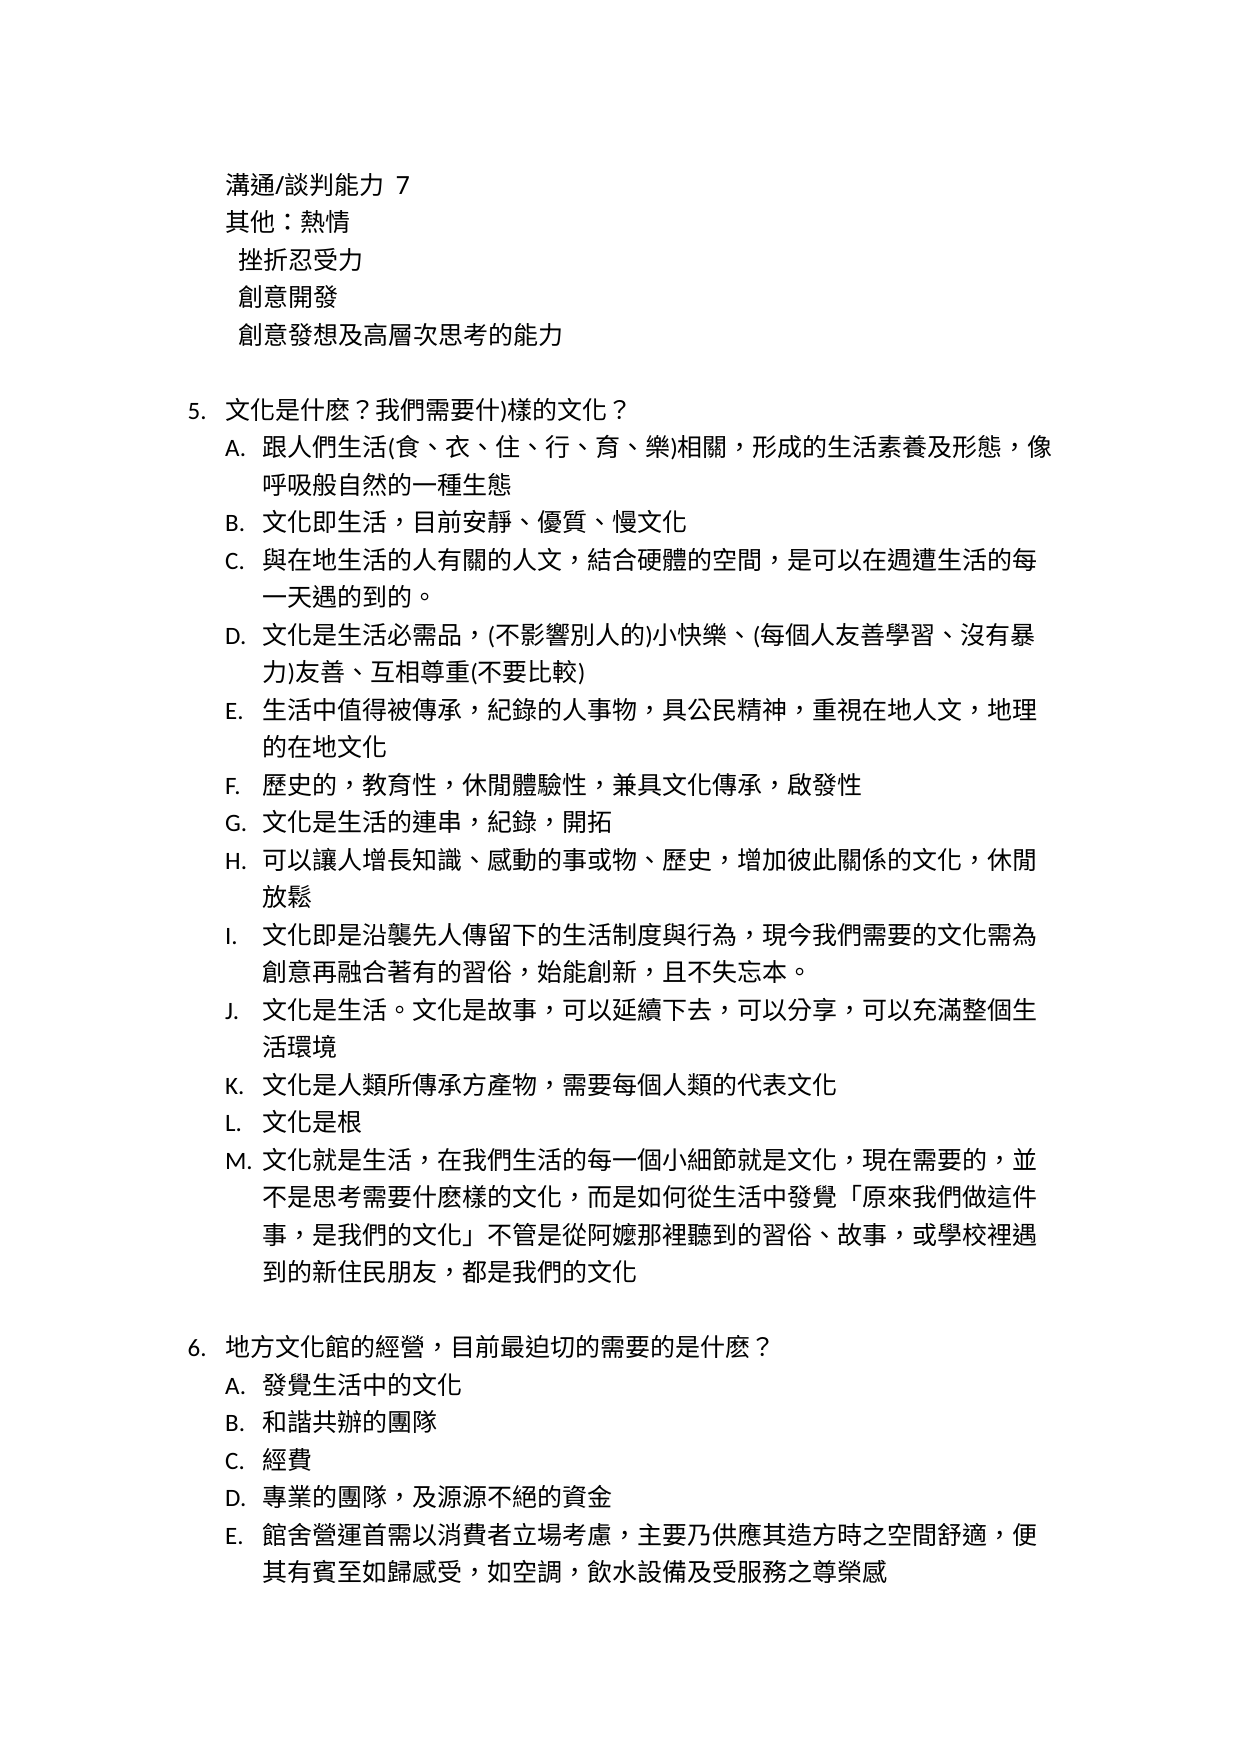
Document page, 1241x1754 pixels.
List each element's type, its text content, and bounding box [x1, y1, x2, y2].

text 創意開發 [187, 277, 1053, 314]
list 文化是生活必需品，(不影響別人的)小快樂、(每個人友善學習、沒有暴力)友善、互相尊重(不要比較) [225, 614, 1053, 689]
list 文化是人類所傳承方產物，需要每個人類的代表文化 [225, 1064, 1053, 1102]
list 專業的團隊，及源源不絕的資金 [225, 1477, 1053, 1514]
list 跟人們生活(食、衣、住、行、育、樂)相關，形成的生活素養及形態，像呼吸般自然的一種生態 [225, 427, 1053, 502]
list 文化即是沿襲先人傳留下的生活制度與行為，現今我們需要的文化需為創意再融合著有的習俗，始能創新，且不失忘本。 [225, 914, 1053, 989]
list 文化是根 [225, 1102, 1053, 1139]
list 經費 [225, 1439, 1053, 1477]
text 挫折忍受力 [187, 239, 1053, 277]
list 生活中值得被傳承，紀錄的人事物，具公民精神，重視在地人文，地理的在地文化 [225, 689, 1053, 764]
list 可以讓人增長知識、感動的事或物、歷史，增加彼此關係的文化，休閒放鬆 [225, 839, 1053, 914]
list 文化即生活，目前安靜、優質、慢文化 [225, 502, 1053, 539]
list 與在地生活的人有關的人文，結合硬體的空間，是可以在週遭生活的每一天遇的到的。 [225, 539, 1053, 614]
list 發覺生活中的文化 [225, 1364, 1053, 1402]
list 文化是什麽？我們需要什)樣的文化？ [187, 389, 1053, 427]
list 文化是生活的連串，紀錄，開拓 [225, 802, 1053, 839]
list 其他：熱情 [225, 202, 1053, 239]
list 地方文化館的經營，目前最迫切的需要的是什麽？ [187, 1327, 1053, 1364]
list 歷史的，教育性，休閒體驗性，兼具文化傳承，啟發性 [225, 764, 1053, 802]
list 館舍營運首需以消費者立場考慮，主要乃供應其造方時之空間舒適，便其有賓至如歸感受，如空調，飲水設備及受服務之尊榮感 [225, 1514, 1053, 1589]
list 溝通/談判能力 7 [225, 164, 1053, 202]
list 和諧共辦的團隊 [225, 1402, 1053, 1439]
text 創意發想及高層次思考的能力 [187, 314, 1053, 352]
list 文化就是生活，在我們生活的每一個小細節就是文化，現在需要的，並不是思考需要什麽樣的文化，而是如何從生活中發覺「原來我們做這件事，是我們的文化」不管是從阿嬤那裡聽到的習俗、故事，或學校裡遇到的新住民朋友，都是我們的文化 [225, 1139, 1053, 1289]
list 文化是生活。文化是故事，可以延續下去，可以分享，可以充滿整個生活環境 [225, 989, 1053, 1064]
